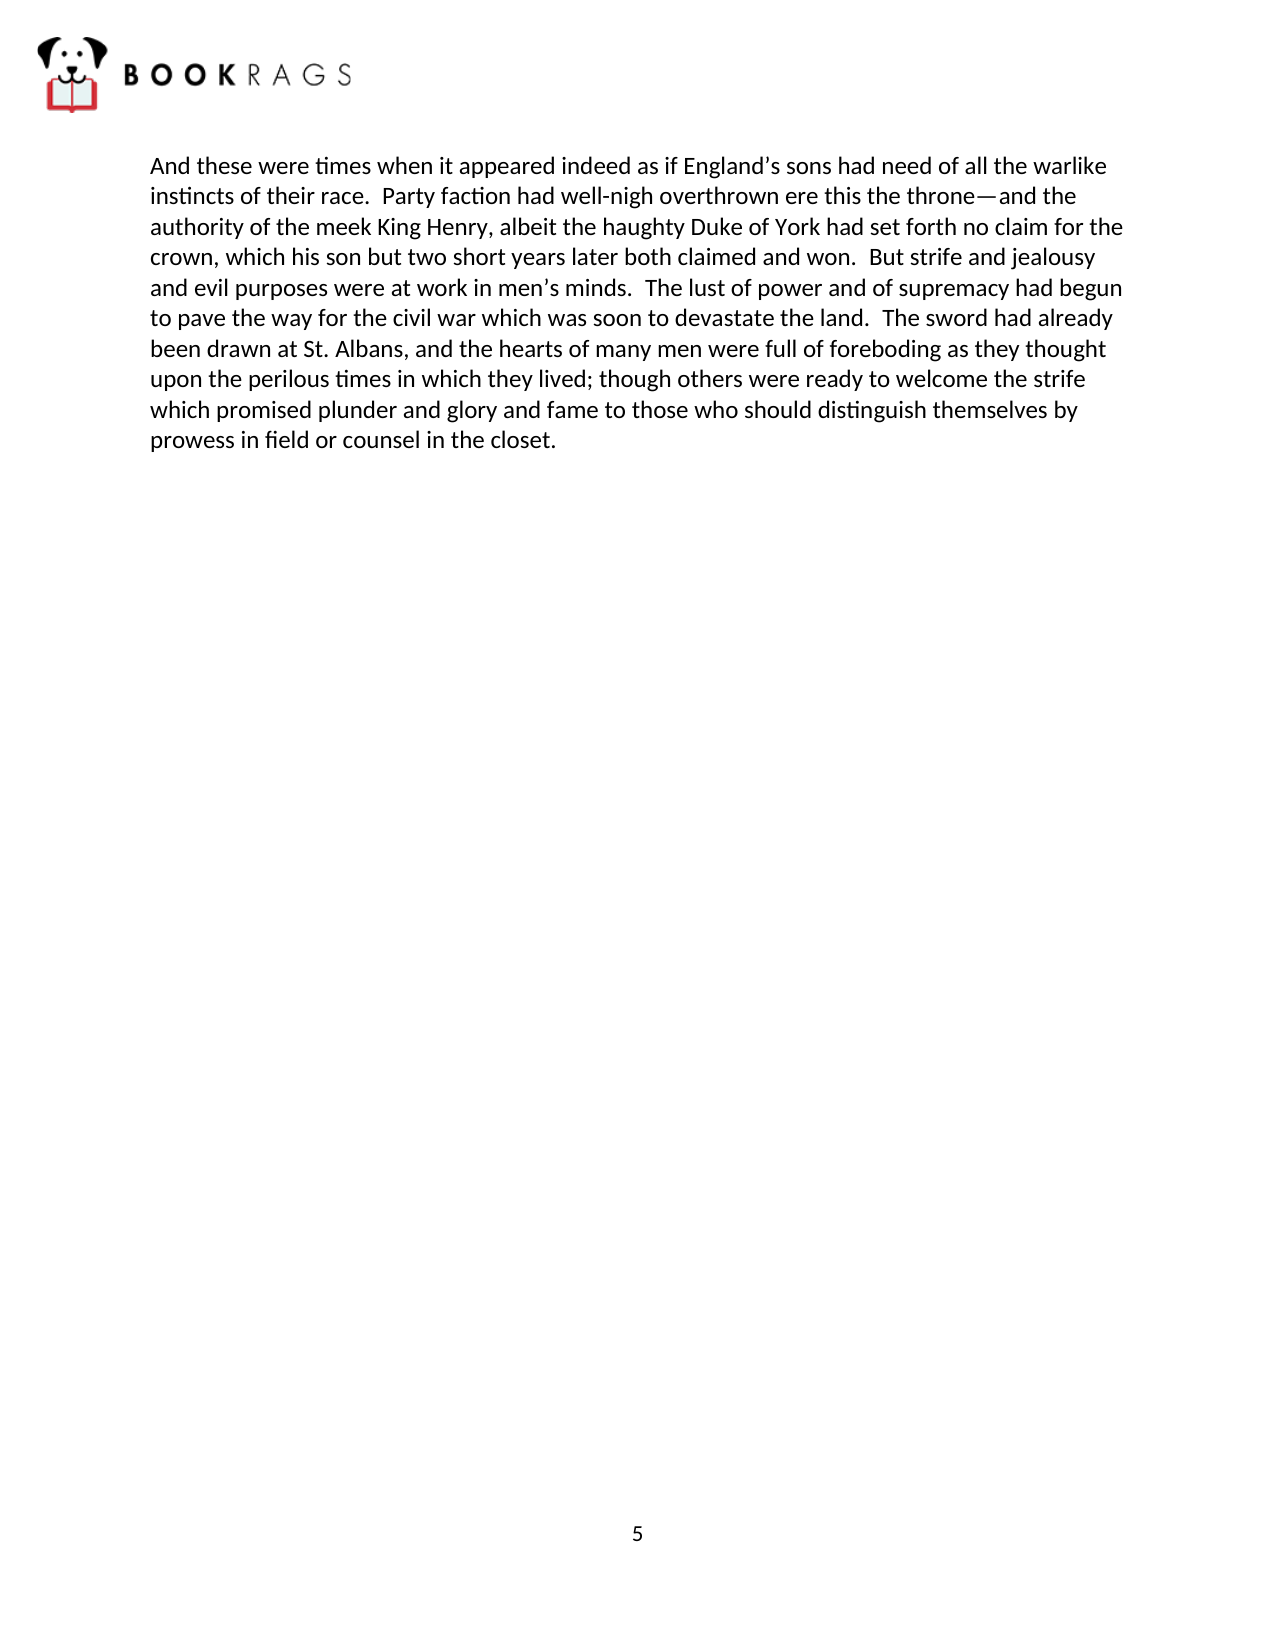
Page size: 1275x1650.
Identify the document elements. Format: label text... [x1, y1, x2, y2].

text And these were times when it appeared indeed as if England’s sons had need of all the warlike instincts of their race. Party faction had well-nigh overthrown ere this the throne—­and the authority of the meek King Henry, albeit the haughty Duke of York had set forth no claim for the crown, which his son but two short years later both claimed and won. But strife and jealousy and evil purposes were at work in men’s minds. The lust of power and of supremacy had begun to pave the way for the civil war which was soon to devastate the land. The sword had already been drawn at St. Albans, and the hearts of many men were full of foreboding as they thought upon the perilous times in which they lived; though others were ready to welcome the strife which promised plunder and glory and fame to those who should distinguish themselves by prowess in field or counsel in the closet. [150, 150, 1125, 455]
picture [37, 37, 351, 113]
